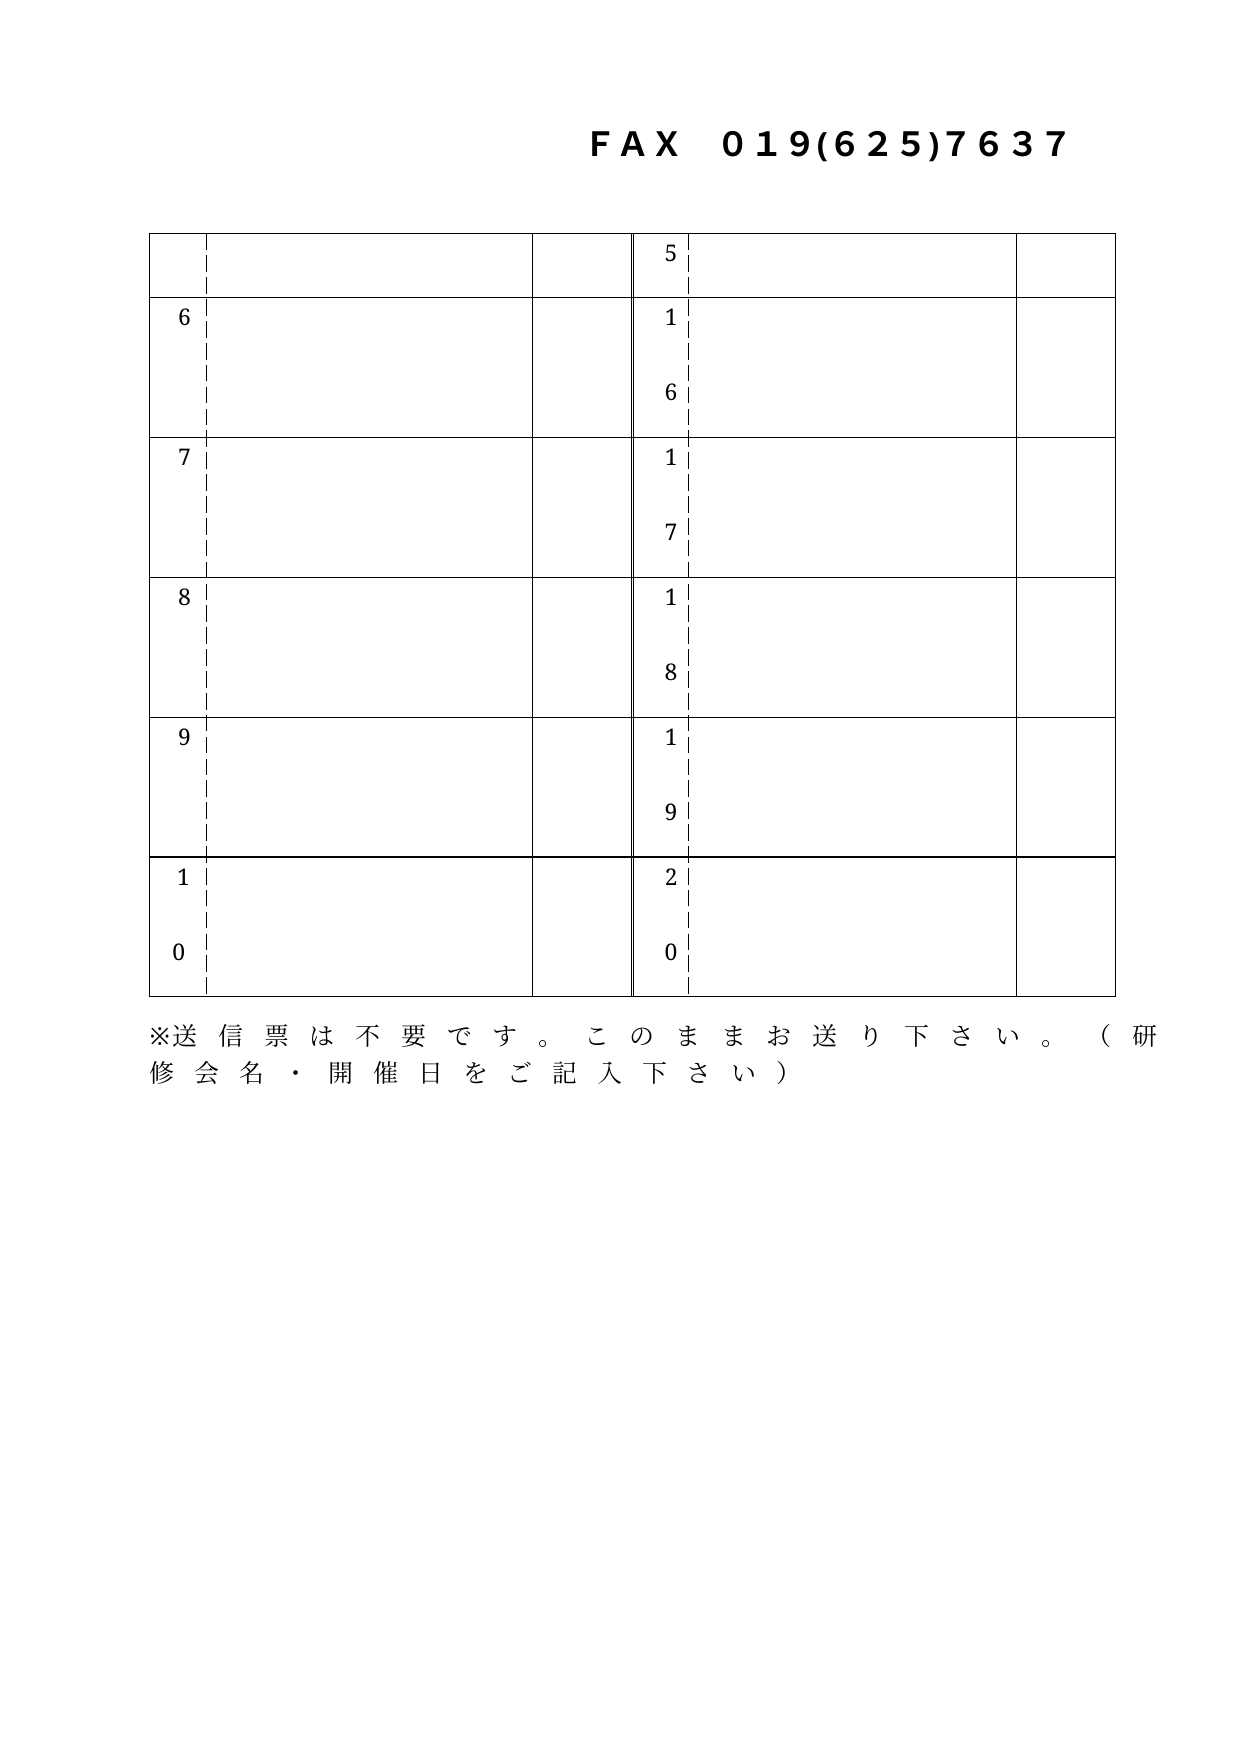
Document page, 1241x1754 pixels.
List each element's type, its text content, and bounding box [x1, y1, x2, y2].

table_cell 8 [150, 578, 206, 717]
table_cell [689, 858, 1016, 996]
table_cell [1017, 578, 1115, 717]
table_cell [206, 858, 532, 996]
table_cell [1017, 438, 1115, 577]
table_cell 16 [634, 298, 689, 437]
table_cell 9 [150, 718, 206, 856]
table_cell [533, 298, 631, 437]
table_cell 7 [150, 438, 206, 577]
table_cell 19 [634, 718, 689, 856]
table_cell [1017, 718, 1115, 856]
table_cell 18 [634, 578, 689, 717]
table_cell [689, 718, 1016, 856]
table_cell [1017, 858, 1115, 996]
table_cell [206, 298, 532, 437]
table_cell [533, 578, 631, 717]
table_cell 6 [150, 298, 206, 437]
text ※送信票は不要です。このままお送り下さい。（研修会名・開催日をご記入下さい） [149, 1016, 1179, 1091]
table_cell [533, 234, 631, 297]
table_cell [533, 438, 631, 577]
table_cell 5 [150, 234, 206, 297]
table_cell [206, 234, 532, 297]
table_cell [206, 578, 532, 717]
table_cell [1017, 298, 1115, 437]
table_cell 10 [150, 858, 206, 996]
table_cell 17 [634, 438, 689, 577]
table_cell [689, 234, 1016, 297]
table_cell [206, 438, 532, 577]
table_cell [689, 438, 1016, 577]
table_cell [1017, 234, 1115, 297]
table_cell 20 [634, 858, 689, 996]
table_cell [533, 718, 631, 856]
table_cell [206, 718, 532, 856]
table_cell [533, 858, 631, 996]
table_cell 15 [634, 234, 689, 297]
table_cell [689, 298, 1016, 437]
table_cell [689, 578, 1016, 717]
